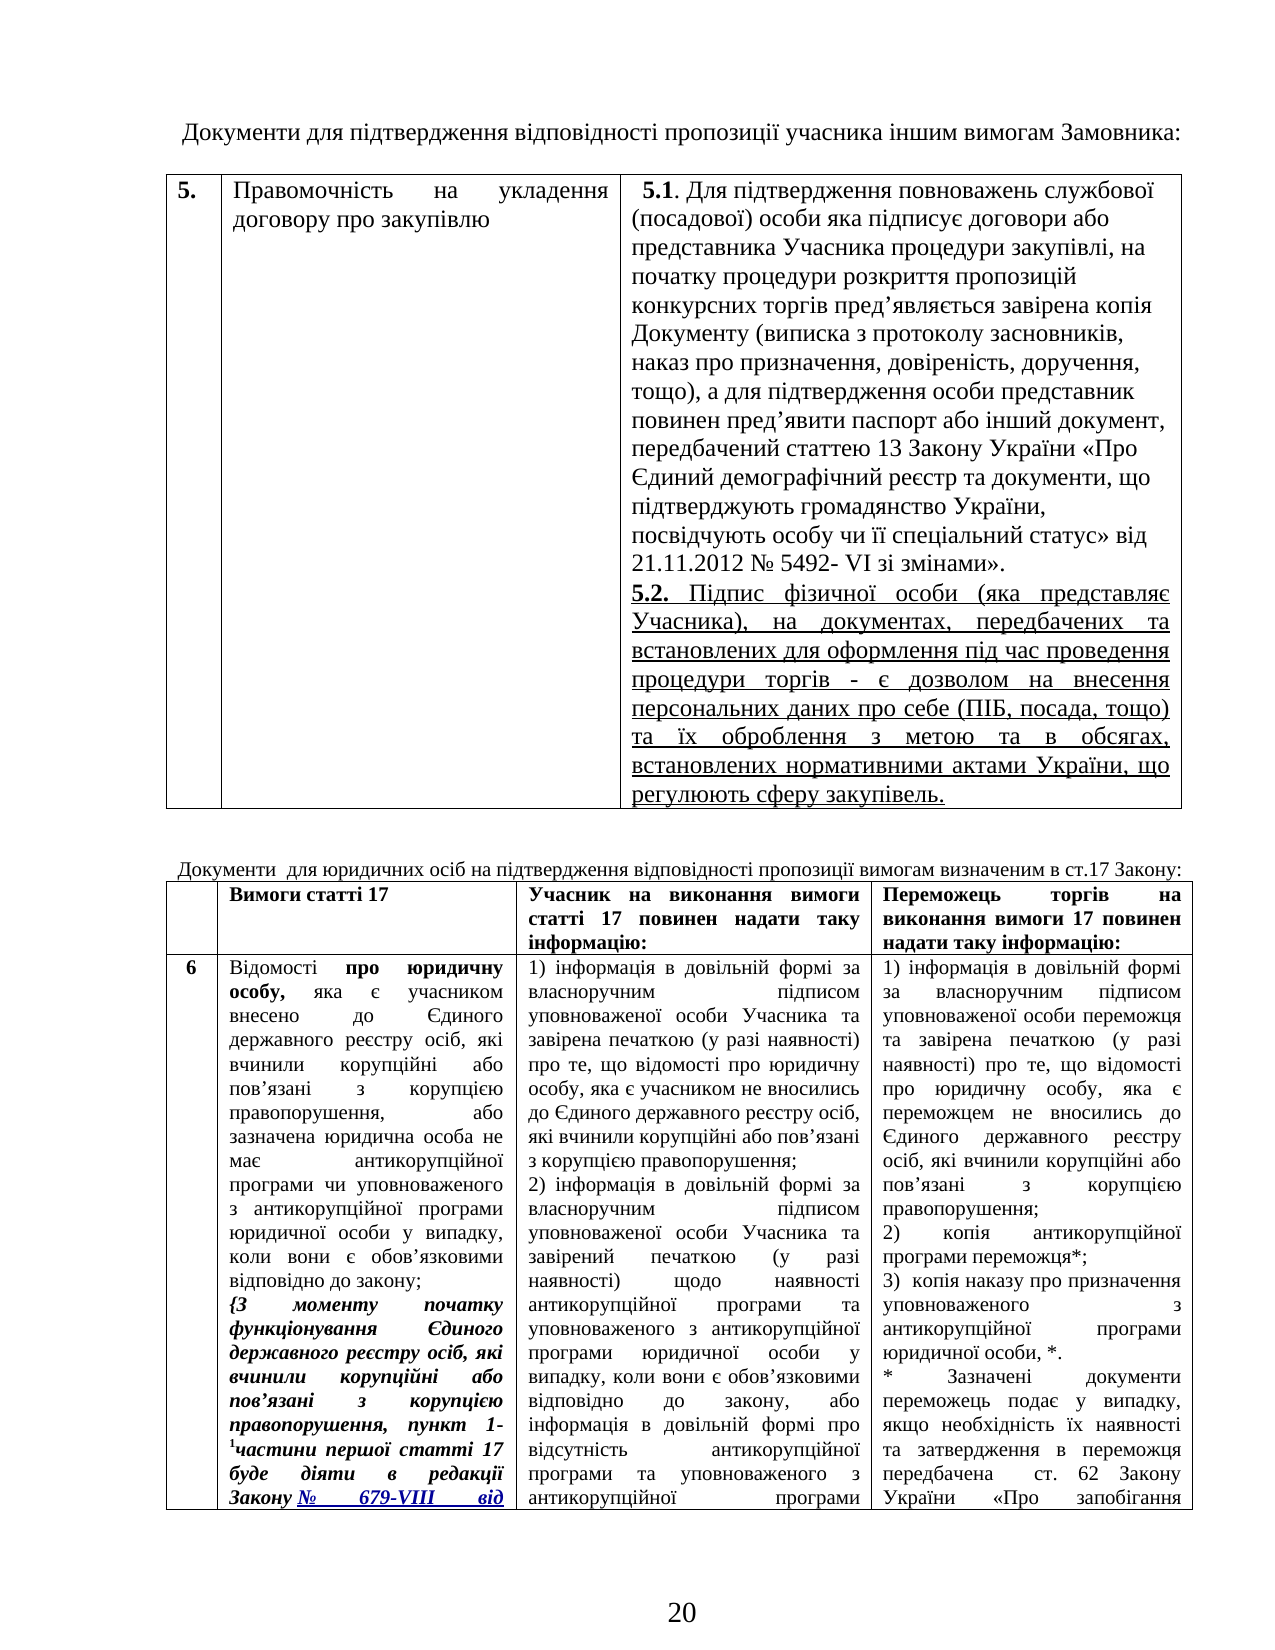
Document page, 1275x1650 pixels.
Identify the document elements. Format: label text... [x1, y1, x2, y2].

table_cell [872, 955, 1192, 1509]
table_header [167, 882, 217, 954]
table_header 5. [167, 175, 221, 808]
table_header Вимоги статті 17 [218, 882, 516, 954]
table_header 5.1. Для підтвердження повноважень службової (посадової) особи яка підписує договори або представника Учасника процедури закупівлі, на початку процедури розкриття пропозицій конкурсних торгів пред’являється завірена копія Документу (виписка з протоколу засновників, наказ про призначення, довіреність, доручення, тощо), а для підтвердження особи представник повинен пред’явити паспорт або інший документ, передбачений статтею 13 Закону України «Про Єдиний демографічний реєстр та документи, що підтверджують громадянство України, посвідчують особу чи її спеціальний статус» від 21.11.2012 № 5492- VІ зі змінами». 5.2. Підпис фізичної особи (яка представляє Учасника), на документах, передбачених та встановлених для оформлення під час проведення процедури торгів - є дозволом на внесення персональних даних про себе (ПІБ, посада, тощо) та їх оброблення з метою та в обсягах, встановлених нормативними актами України, що регулюють сферу закупівель. [621, 175, 1181, 808]
table_header Переможець торгів на виконання вимоги 17 повинен надати таку інформацію: [872, 882, 1192, 954]
table_cell 6 [167, 955, 217, 1509]
text Документи для підтвердження відповідності пропозиції учасника іншим вимогам Замовника: [177, 117, 1186, 145]
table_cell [517, 955, 871, 1509]
table_header Правомочність на укладення договору про закупівлю [222, 175, 620, 808]
text Документи для юридичних осіб на підтвердження відповідності пропозиції вимогам визначеним в ст.17 Закону: [177, 857, 1186, 881]
table_header Учасник на виконання вимоги статті 17 повинен надати таку інформацію: [517, 882, 871, 954]
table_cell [218, 955, 516, 1509]
